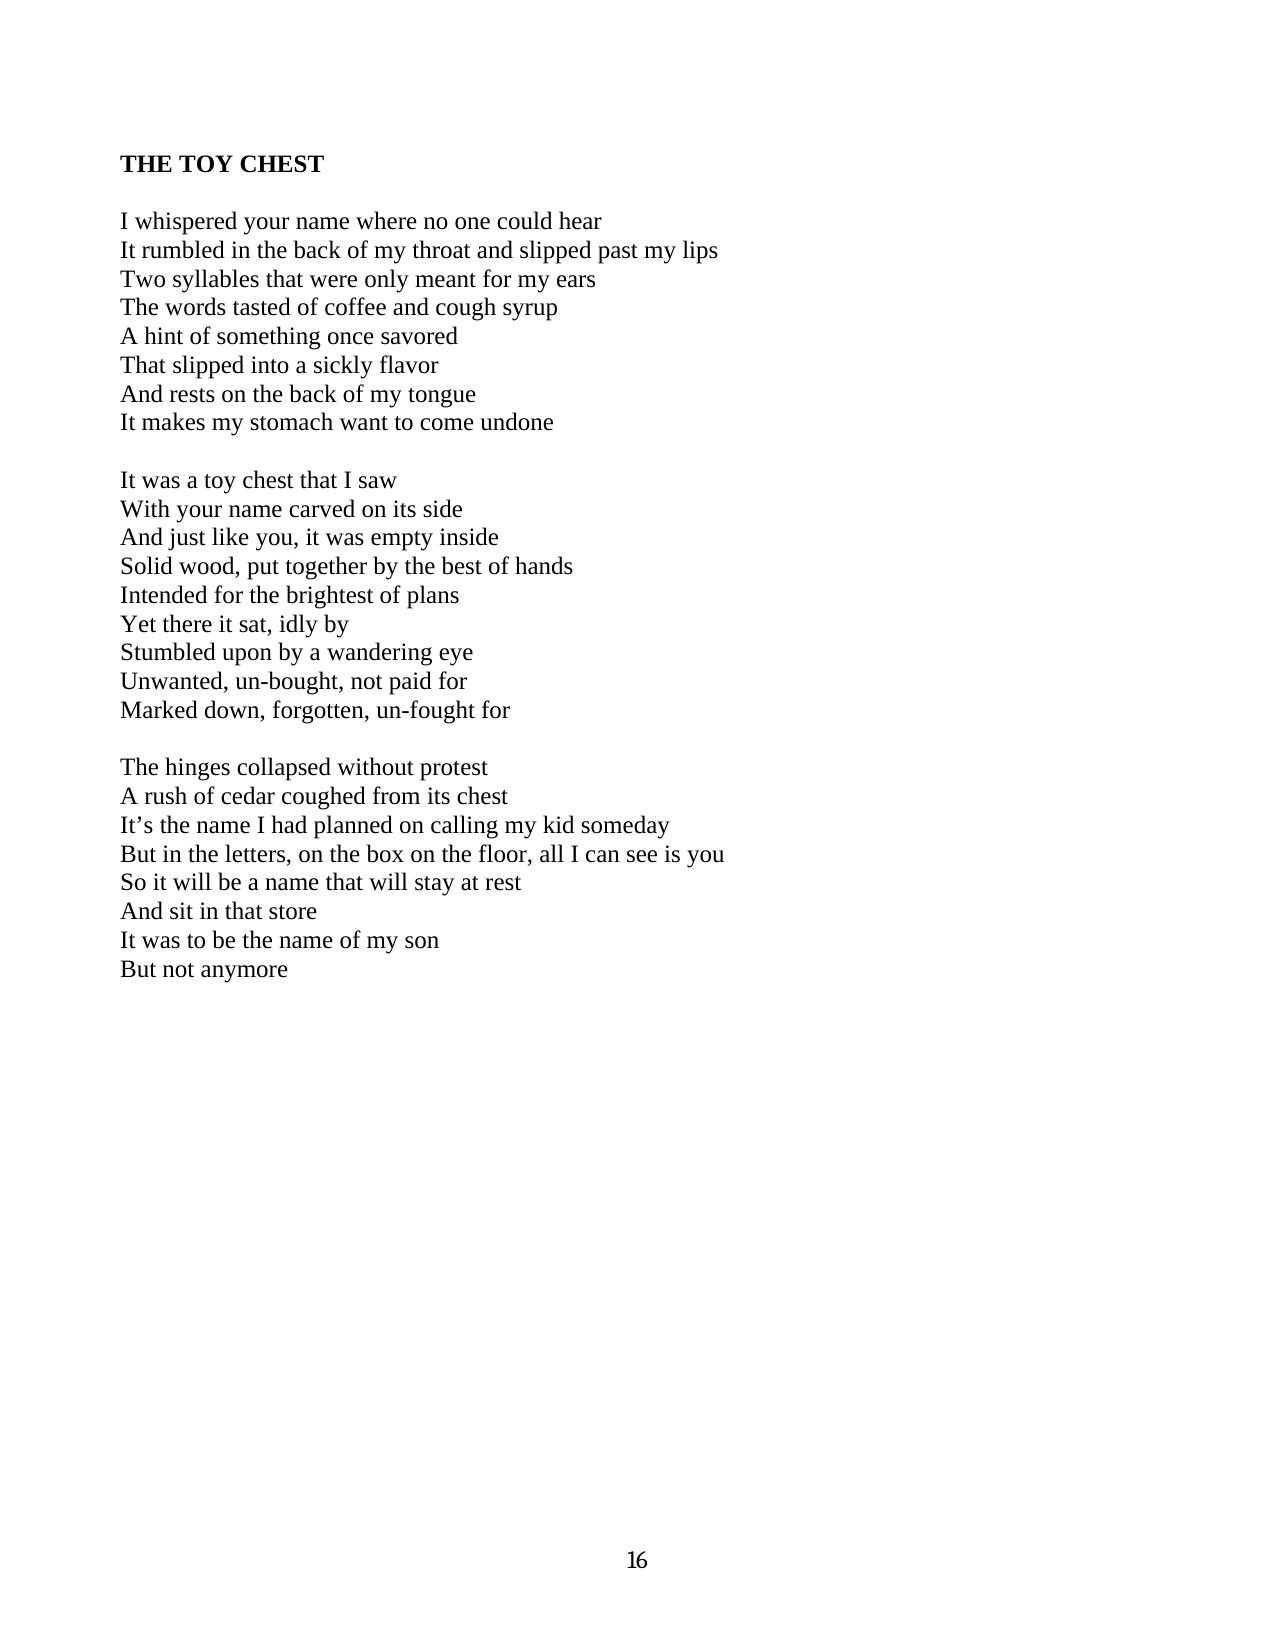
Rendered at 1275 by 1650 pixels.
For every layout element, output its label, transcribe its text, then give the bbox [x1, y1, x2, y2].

text Marked down, forgotten, un-fought for [120, 695, 1155, 724]
text Solid wood, put together by the best of hands [120, 551, 1155, 580]
text Yet there it sat, idly by [120, 609, 1155, 637]
text The hinges collapsed without protest [120, 752, 1155, 781]
text With your name carved on its side [120, 494, 1155, 522]
text A hint of something once savored [120, 321, 1155, 350]
text It was to be the name of my son [120, 925, 1155, 954]
text Unwanted, un-bought, not paid for [120, 666, 1155, 695]
text And sit in that store [120, 896, 1155, 925]
text Two syllables that were only meant for my ears [120, 264, 1155, 292]
text But not anymore [120, 954, 1155, 982]
text A rush of cedar coughed from its chest [120, 781, 1155, 810]
text And rests on the back of my tongue [120, 379, 1155, 407]
text I whispered your name where no one could hear [120, 206, 1155, 235]
text That slipped into a sickly flavor [120, 350, 1155, 379]
text It rumbled in the back of my throat and slipped past my lips [120, 235, 1155, 264]
text But in the letters, on the box on the floor, all I can see is you [120, 839, 1155, 867]
text And just like you, it was empty inside [120, 522, 1155, 551]
text It was a toy chest that I saw [120, 465, 1155, 494]
text Intended for the brightest of plans [120, 580, 1155, 609]
text It makes my stomach want to come undone [120, 407, 1155, 436]
text It’s the name I had planned on calling my kid someday [120, 810, 1155, 839]
text Stumbled upon by a wandering eye [120, 637, 1155, 666]
text So it will be a name that will stay at rest [120, 867, 1155, 896]
text The words tasted of coffee and cough syrup [120, 292, 1155, 321]
text THE TOY CHEST [120, 149, 1155, 177]
